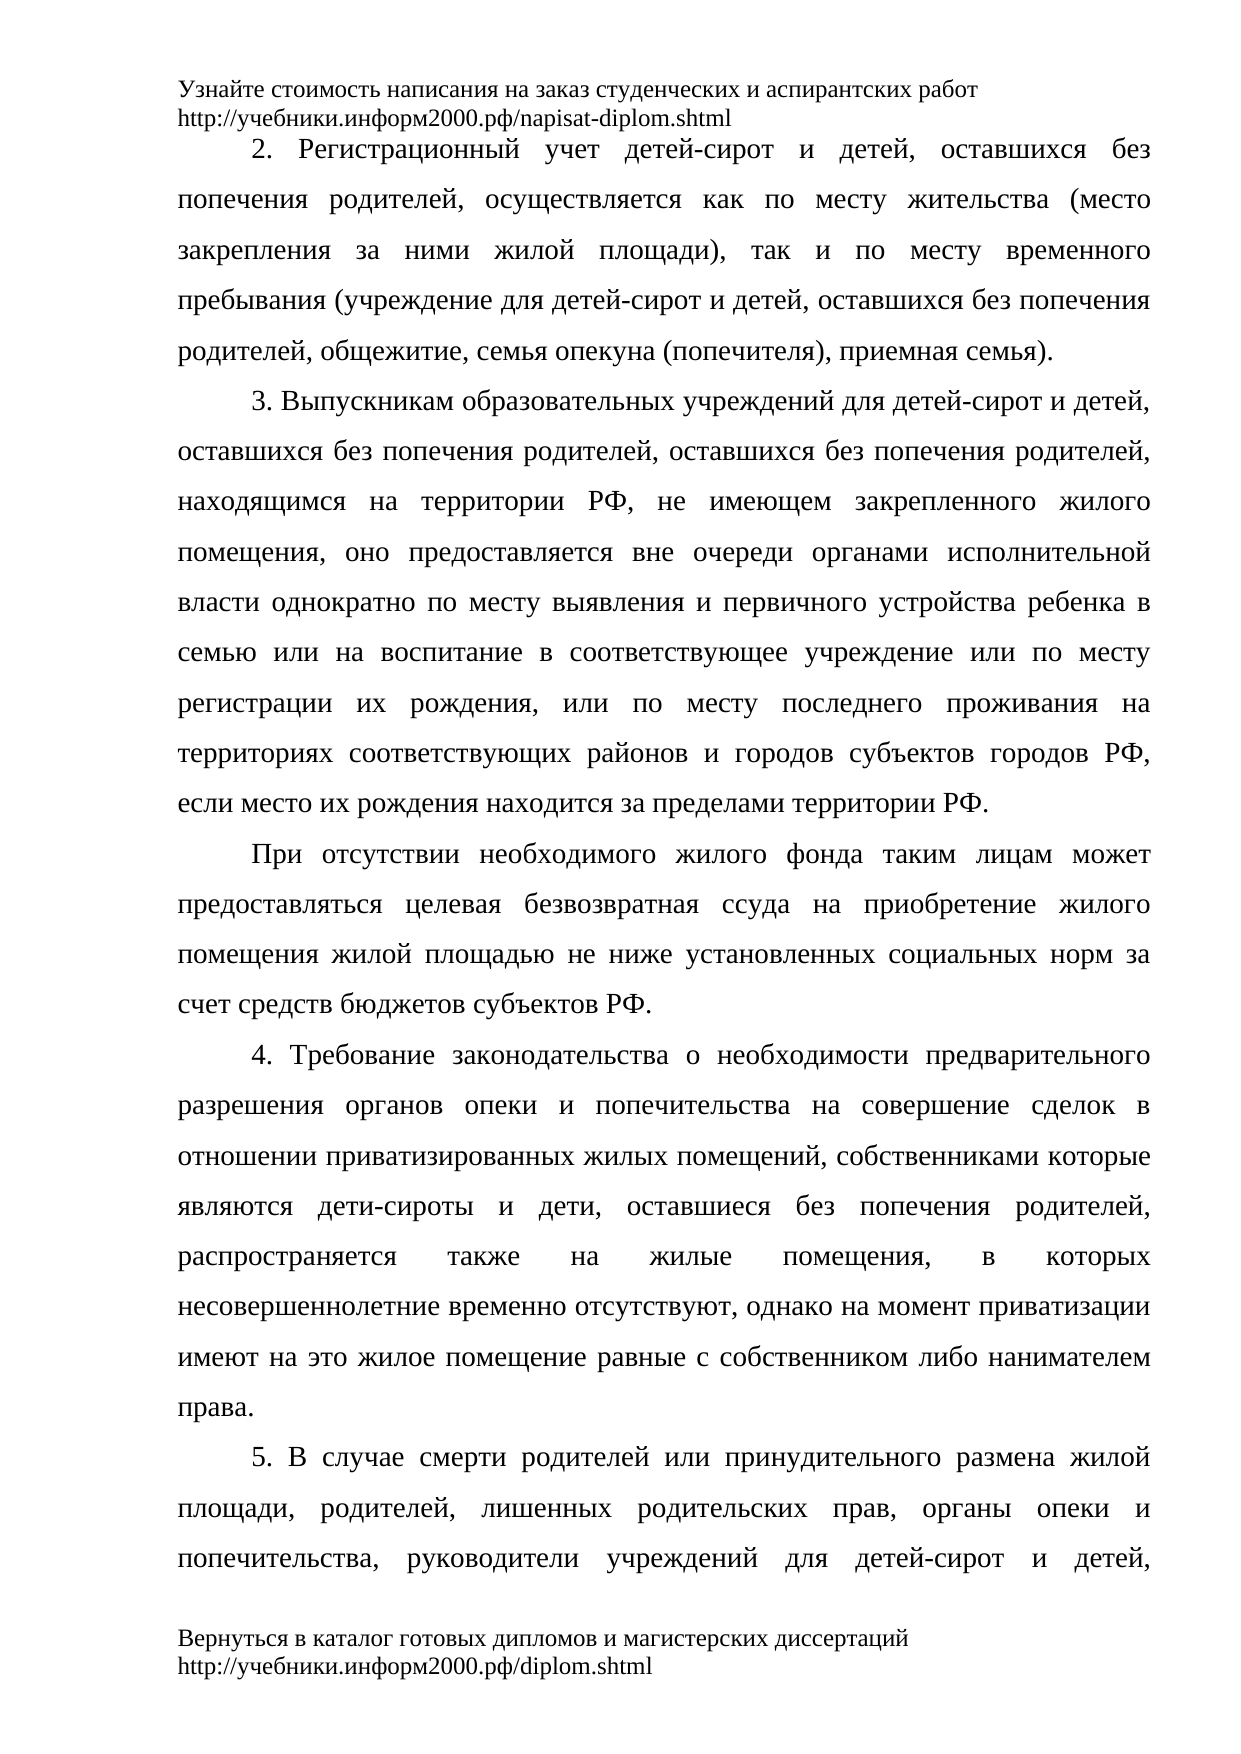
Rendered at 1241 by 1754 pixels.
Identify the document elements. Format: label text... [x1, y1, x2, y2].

text 4. Требование законодательства о необходимости предварительного разрешения органов опеки и попечительства на совершение сделок в отношении приватизированных жилых помещений, собственниками которые являются дети-сироты и дети, оставшиеся без попечения родителей, распространяется также на жилые помещения, в которых несовершеннолетние временно отсутствуют, однако на момент приватизации имеют на это жилое помещение равные с собственником либо нанимателем права. [177, 1037, 1152, 1423]
text 2. Регистрационный учет детей-сирот и детей, оставшихся без попечения родителей, осуществляется как по месту жительства (место закрепления за ними жилой площади), так и по месту временного пребывания (учреждение для детей-сирот и детей, оставшихся без попечения родителей, общежитие, семья опекуна (попечителя), приемная семья). [177, 131, 1152, 366]
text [177, 1439, 1152, 1574]
text При отсутствии необходимого жилого фонда таким лицам может предоставляться целевая безвозвратная ссуда на приобретение жилого помещения жилой площадью не ниже установленных социальных норм за счет средств бюджетов субъектов РФ. [177, 836, 1152, 1020]
text 3. Выпускникам образовательных учреждений для детей-сирот и детей, оставшихся без попечения родителей, оставшихся без попечения родителей, находящимся на территории РФ, не имеющем закрепленного жилого помещения, оно предоставляется вне очереди органами исполнительной власти однократно по месту выявления и первичного устройства ребенка в семью или на воспитание в соответствующее учреждение или по месту регистрации их рождения, или по месту последнего проживания на территориях соответствующих районов и городов субъектов городов РФ, если место их рождения находится за пределами территории РФ. [177, 383, 1152, 819]
